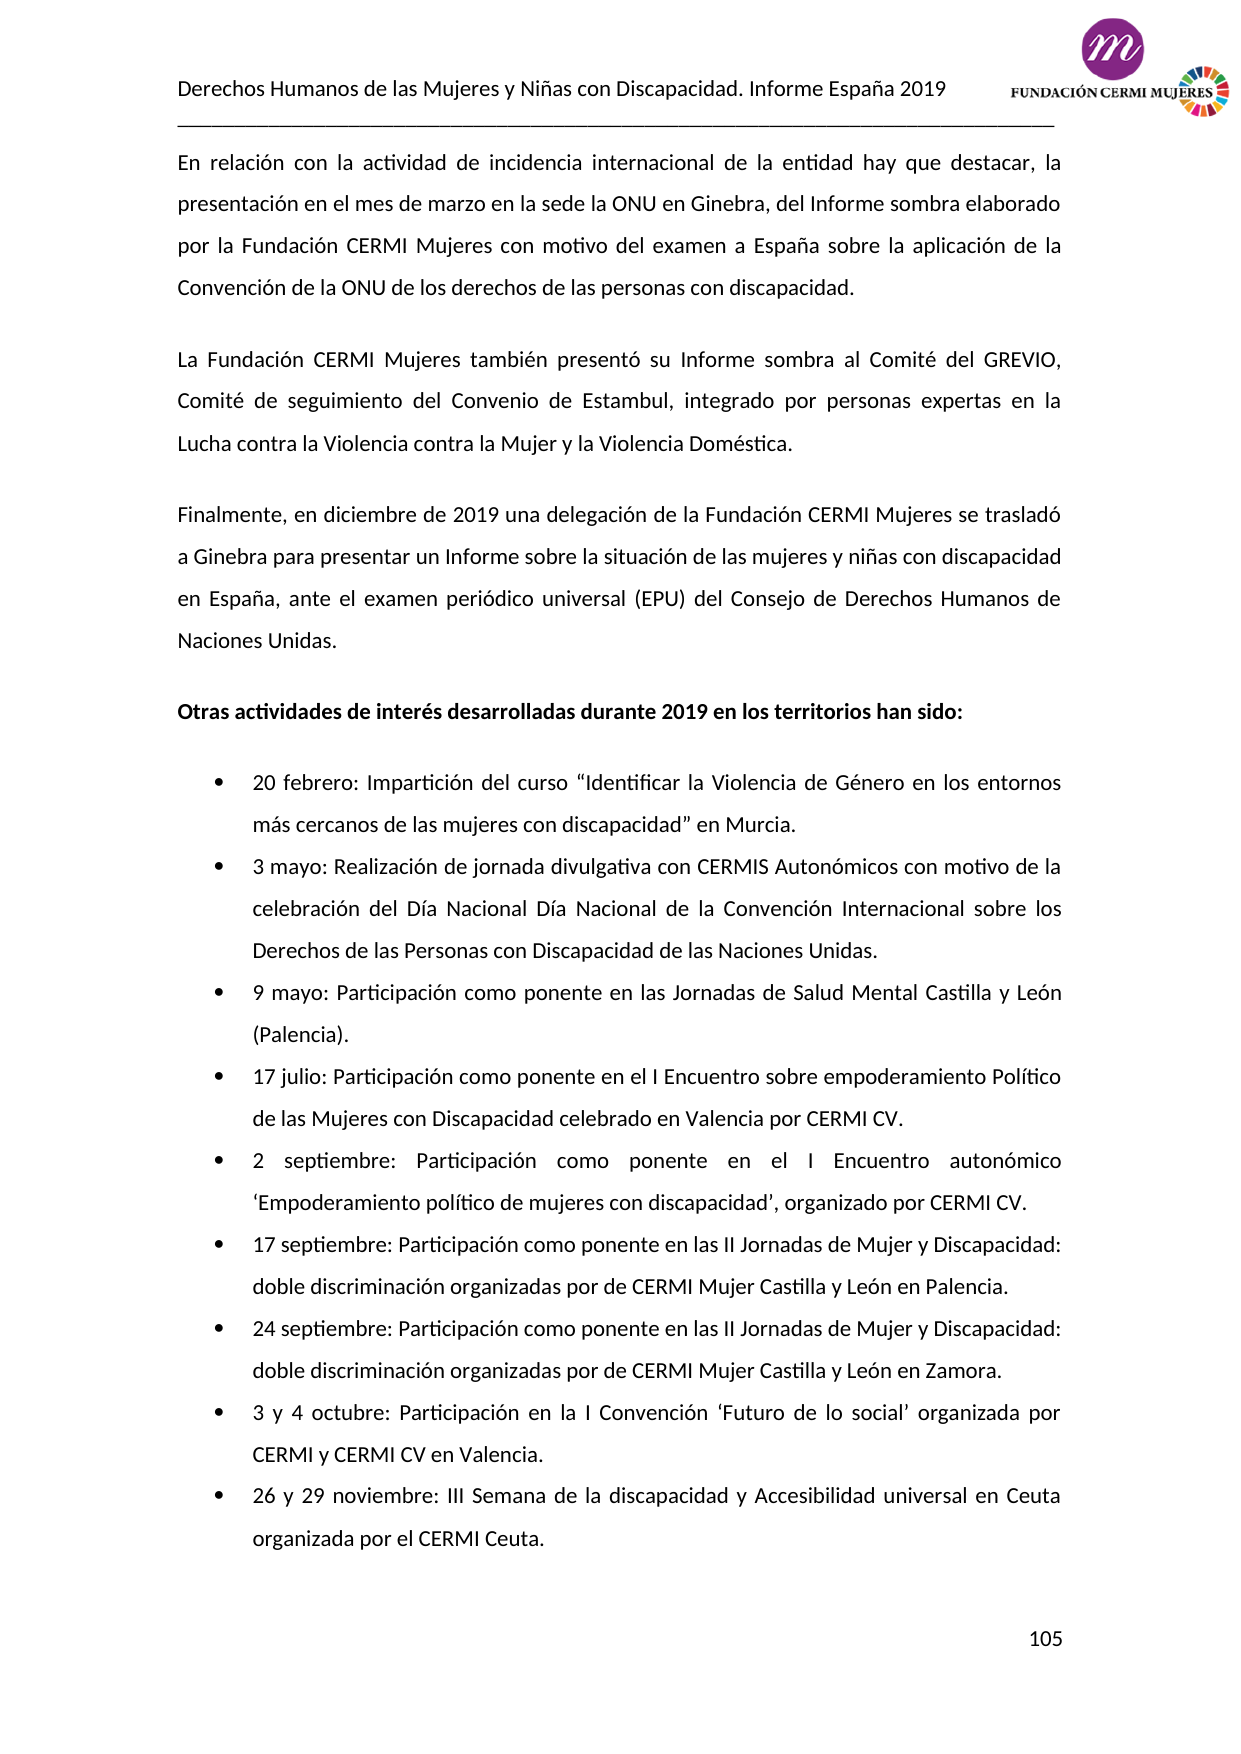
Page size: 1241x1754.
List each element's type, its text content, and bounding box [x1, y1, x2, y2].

picture [1009, 4, 1231, 131]
text Otras actividades de interés desarrolladas durante 2019 en los territorios han sido: [177, 697, 1063, 725]
list 24 septiembre: Participación como ponente en las II Jornadas de Mujer y Discapacidad: doble discriminación organizadas por de CERMI Mujer Castilla y León en Zamora. [215, 1314, 1063, 1384]
list 9 mayo: Participación como ponente en las Jornadas de Salud Mental Castilla y León (Palencia). [215, 978, 1063, 1048]
text Finalmente, en diciembre de 2019 una delegación de la Fundación CERMI Mujeres se trasladó a Ginebra para presentar un Informe sobre la situación de las mujeres y niñas con discapacidad en España, ante el examen periódico universal (EPU) del Consejo de Derechos Humanos de Naciones Unidas. [177, 500, 1063, 654]
list 26 y 29 noviembre: III Semana de la discapacidad y Accesibilidad universal en Ceuta organizada por el CERMI Ceuta. [215, 1482, 1063, 1552]
list 2 septiembre: Participación como ponente en el I Encuentro autonómico ‘Empoderamiento político de mujeres con discapacidad’, organizado por CERMI CV. [215, 1146, 1063, 1216]
text En relación con la actividad de incidencia internacional de la entidad hay que destacar, la presentación en el mes de marzo en la sede la ONU en Ginebra, del Informe sombra elaborado por la Fundación CERMI Mujeres con motivo del examen a España sobre la aplicación de la Convención de la ONU de los derechos de las personas con discapacidad. [177, 148, 1063, 302]
list 17 julio: Participación como ponente en el I Encuentro sobre empoderamiento Político de las Mujeres con Discapacidad celebrado en Valencia por CERMI CV. [215, 1062, 1063, 1132]
list 17 septiembre: Participación como ponente en las II Jornadas de Mujer y Discapacidad: doble discriminación organizadas por de CERMI Mujer Castilla y León en Palencia. [215, 1230, 1063, 1300]
list 20 febrero: Impartición del curso “Identificar la Violencia de Género en los entornos más cercanos de las mujeres con discapacidad” en Murcia. [215, 768, 1063, 838]
list 3 y 4 octubre: Participación en la I Convención ‘Futuro de lo social’ organizada por CERMI y CERMI CV en Valencia. [215, 1398, 1063, 1468]
text La Fundación CERMI Mujeres también presentó su Informe sombra al Comité del GREVIO, Comité de seguimiento del Convenio de Estambul, integrado por personas expertas en la Lucha contra la Violencia contra la Mujer y la Violencia Doméstica. [177, 345, 1063, 457]
list 3 mayo: Realización de jornada divulgativa con CERMIS Autonómicos con motivo de la celebración del Día Nacional Día Nacional de la Convención Internacional sobre los Derechos de las Personas con Discapacidad de las Naciones Unidas. [215, 852, 1063, 964]
